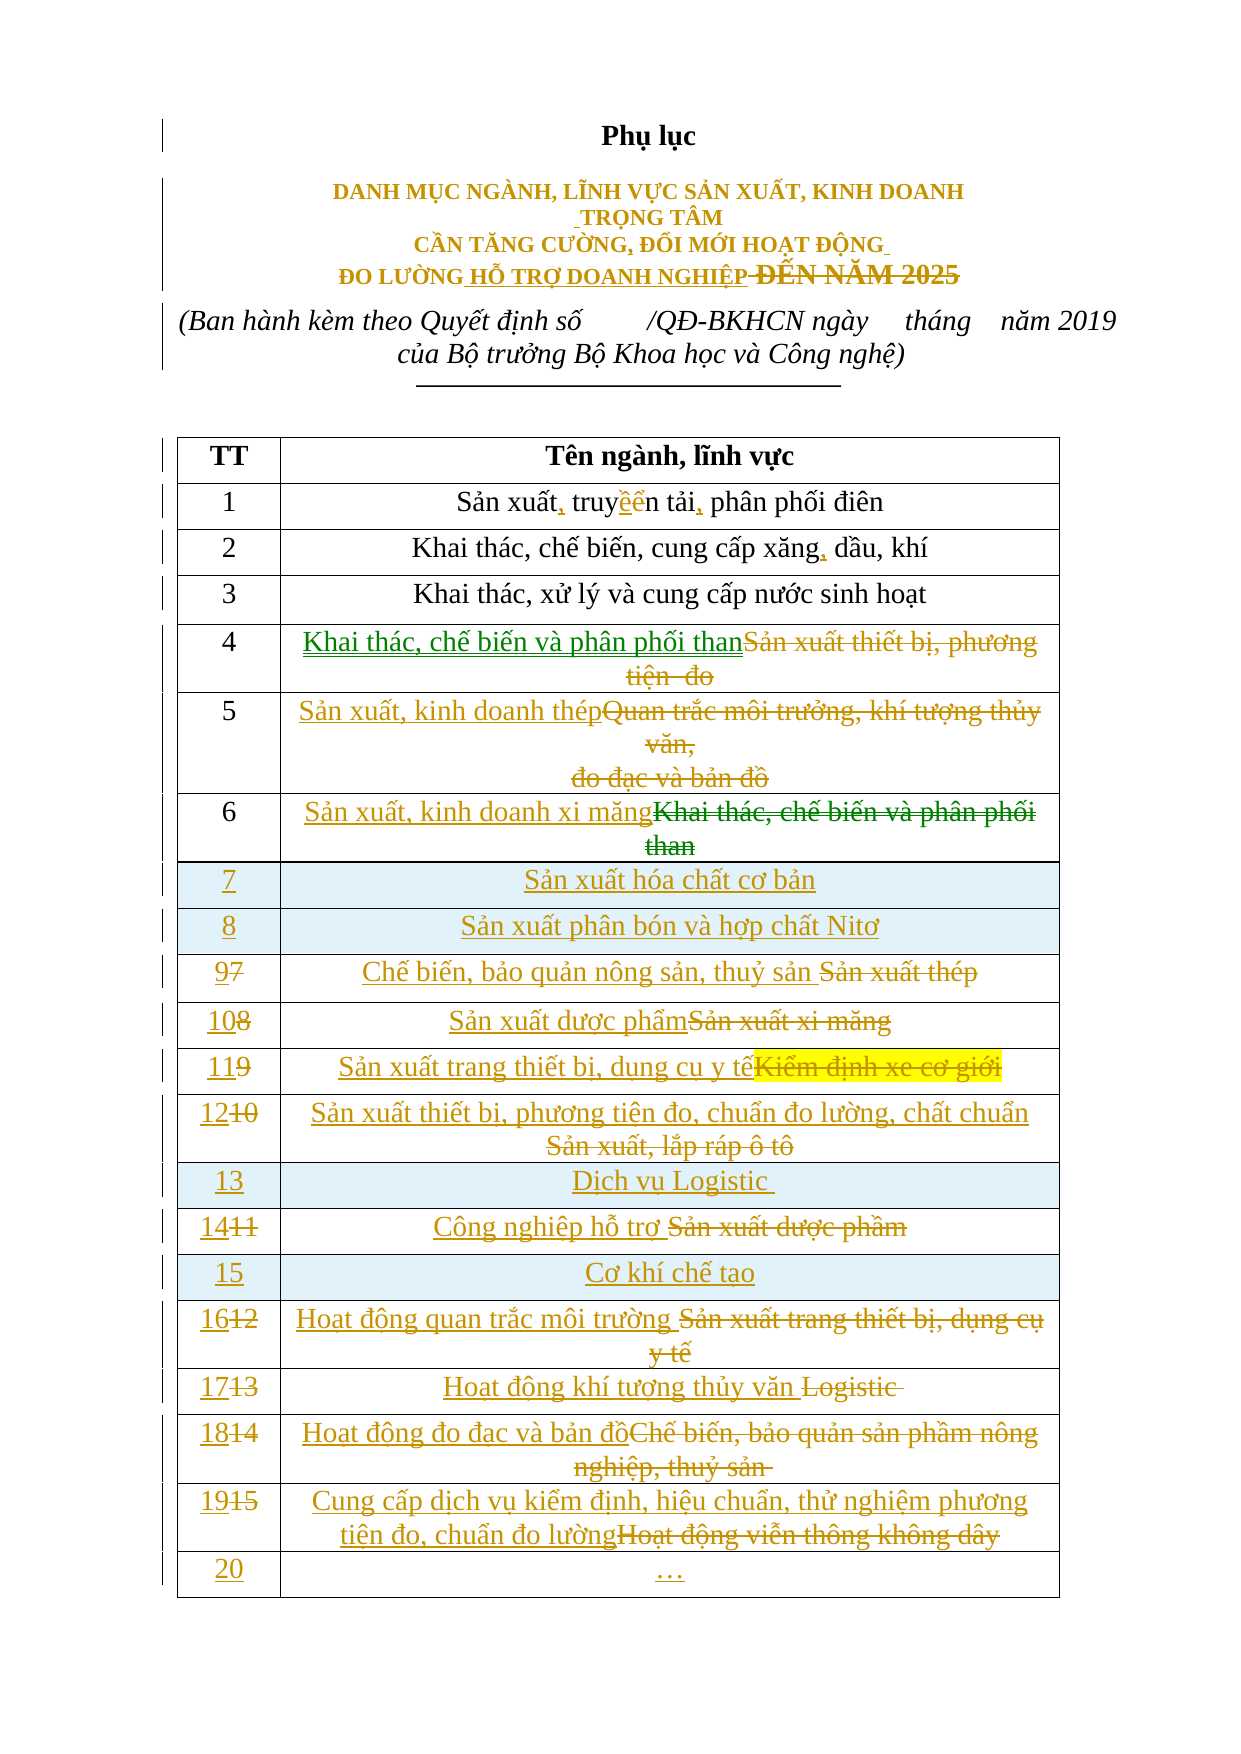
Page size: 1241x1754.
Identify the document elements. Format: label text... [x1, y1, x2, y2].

table_cell [281, 1095, 1059, 1162]
table_cell [178, 1301, 280, 1368]
table_cell Sản xuất truyn tải phân phối điên [281, 484, 1059, 529]
table_cell [178, 1095, 280, 1162]
table_cell [281, 1049, 1059, 1094]
table_cell [281, 955, 1059, 1002]
table_cell [281, 1003, 1059, 1048]
table_cell [281, 693, 1059, 793]
table_cell [178, 1415, 280, 1482]
text ĐO LƯỜNG [177, 257, 1120, 291]
table_header Tên ngành, lĩnh vực [281, 438, 1059, 483]
table_cell [178, 1209, 280, 1254]
text TRỌNG TÂM [177, 204, 1120, 231]
table_cell [281, 625, 1059, 692]
table_cell 6 [178, 794, 280, 861]
table_cell 4 [178, 625, 280, 692]
table_cell [281, 794, 1059, 861]
table_cell [178, 1552, 280, 1597]
text (Ban hành kèm theo Quyết định số /QĐ-BKHCN ngày tháng năm 2019 [177, 303, 1120, 337]
table_cell Khai thác, chế biến, cung cấp xăng dầu, khí [281, 530, 1059, 575]
table_cell 1 [178, 484, 280, 529]
table_cell [281, 1484, 1059, 1551]
table_cell Khai thác, xử lý và cung cấp nước sinh hoạt [281, 576, 1059, 623]
table_cell [281, 1552, 1059, 1597]
table_cell 3 [178, 576, 280, 623]
table_cell [178, 1484, 280, 1551]
table_cell [178, 955, 280, 1002]
table_cell 5 [178, 693, 280, 793]
table_cell 2 [178, 530, 280, 575]
text của Bộ trưởng Bộ Khoa học và Công nghệ) [177, 337, 1120, 370]
text Phụ lục [177, 118, 1120, 152]
table_cell [178, 1003, 280, 1048]
table_cell [281, 1369, 1059, 1414]
table_cell [281, 1209, 1059, 1254]
table_header TT [178, 438, 280, 483]
text DANH MỤC NGÀNH, LĨNH VỰC SẢN XUẤT, KINH DOANH [177, 178, 1120, 204]
table_cell [281, 1301, 1059, 1368]
text CẦN TĂNG CƯỜNG ĐỔI MỚI HOẠT ĐỘNG [177, 231, 1120, 257]
table_cell [281, 1415, 1059, 1482]
table_cell [178, 1049, 280, 1094]
table_cell [178, 1369, 280, 1414]
